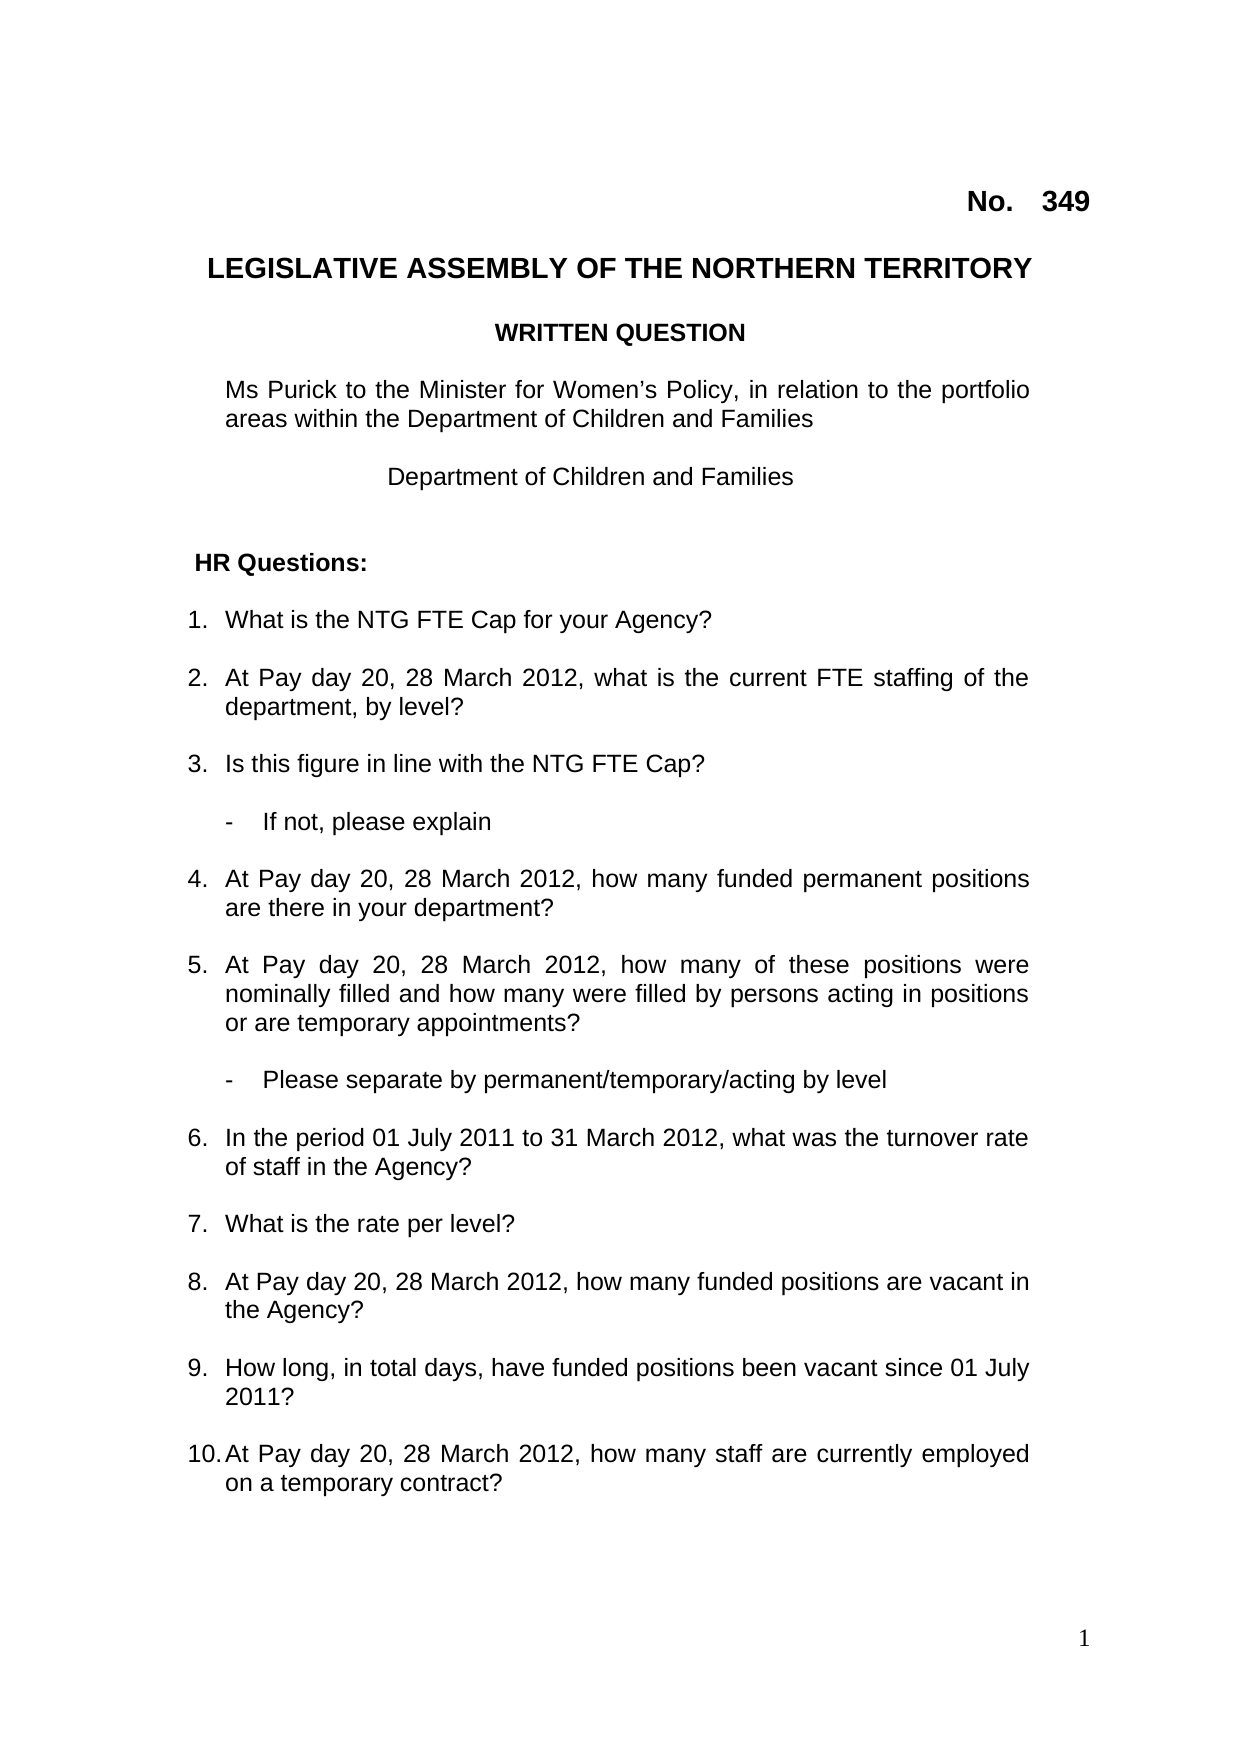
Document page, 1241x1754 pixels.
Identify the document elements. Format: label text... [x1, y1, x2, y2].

list At Pay day 20, 28 March 2012, how many staff are currently employed on a temporary contract? [187, 1439, 1031, 1496]
text HR Questions: [194, 548, 1031, 576]
text No. 349 [150, 183, 1090, 217]
text Ms Purick to the Minister for Women’s Policy, in relation to the portfolio areas within the Department of Children and Families [225, 375, 1031, 433]
list What is the NTG FTE Cap for your Agency? [187, 605, 1031, 634]
text LEGISLATIVE ASSEMBLY OF THE NORTHERN TERRITORY [150, 251, 1090, 284]
list At Pay day 20, 28 March 2012, what is the current FTE staffing of the department, by level? [187, 663, 1031, 720]
text Department of Children and Families [150, 461, 1031, 490]
list At Pay day 20, 28 March 2012, how many funded positions are vacant in the Agency? [187, 1266, 1031, 1324]
list How long, in total days, have funded positions been vacant since 01 July 2011? [187, 1353, 1031, 1410]
list At Pay day 20, 28 March 2012, how many of these positions were nominally filled and how many were filled by persons acting in positions or are temporary appointments? [187, 950, 1031, 1036]
list Please separate by permanent/temporary/acting by level [225, 1065, 1031, 1094]
list What is the rate per level? [187, 1209, 1031, 1238]
list Is this figure in line with the NTG FTE Cap? [187, 749, 1031, 778]
list If not, please explain [225, 806, 1031, 835]
list In the period 01 July 2011 to 31 March 2012, what was the turnover rate of staff in the Agency? [187, 1123, 1031, 1180]
text WRITTEN QUESTION [150, 318, 1090, 346]
list At Pay day 20, 28 March 2012, how many funded permanent positions are there in your department? [187, 864, 1031, 921]
